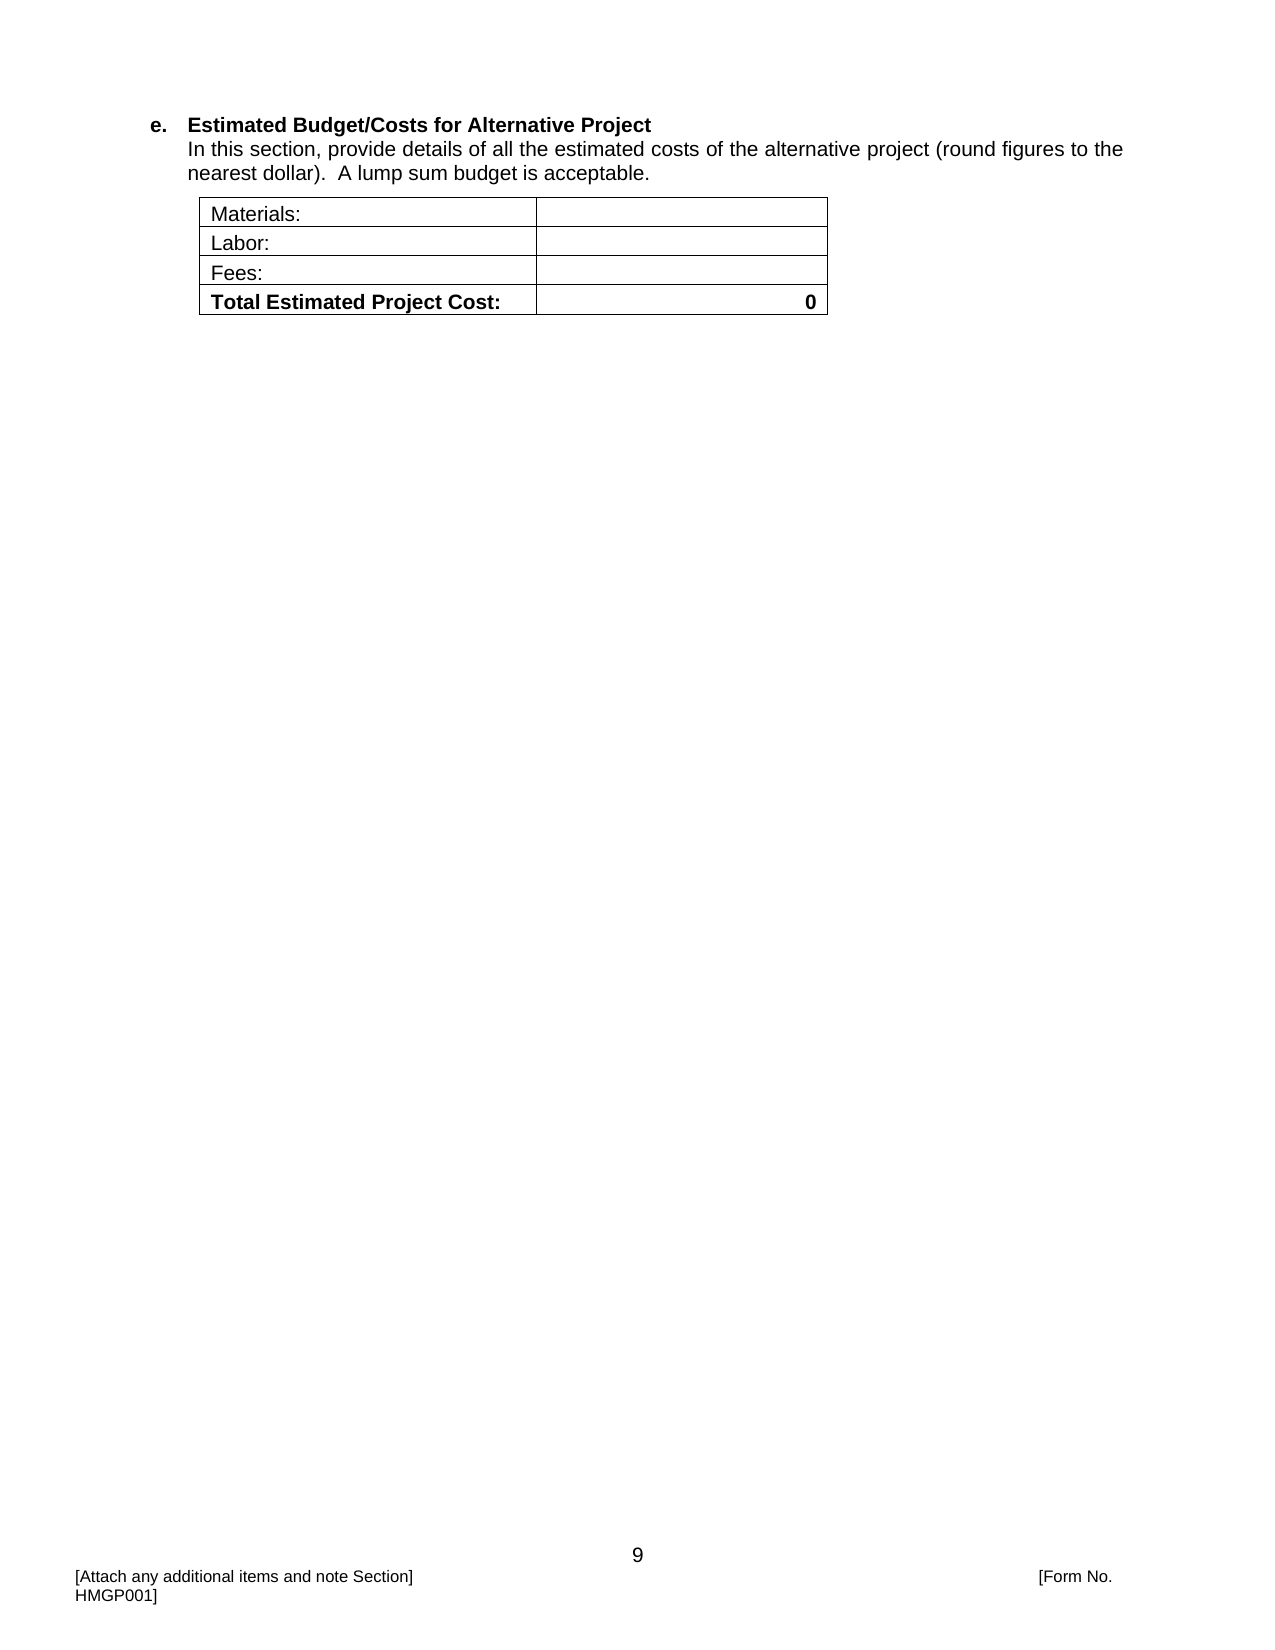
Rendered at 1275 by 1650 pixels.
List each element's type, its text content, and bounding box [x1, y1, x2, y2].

table_cell [537, 227, 827, 255]
table_cell Total Estimated Project Cost: [200, 285, 536, 313]
table_cell Labor: [200, 227, 536, 255]
list Estimated Budget/Costs for Alternative Project [150, 112, 1191, 136]
table_cell $ 0.00 [537, 285, 827, 313]
table_cell Fees: [200, 256, 536, 284]
table_header [537, 198, 827, 226]
text In this section, provide details of all the estimated costs of the alternative project (round figures to the nearest dollar). A lump sum budget is acceptable. [187, 136, 1125, 184]
table_cell [537, 256, 827, 284]
table_header Materials: [200, 198, 536, 226]
